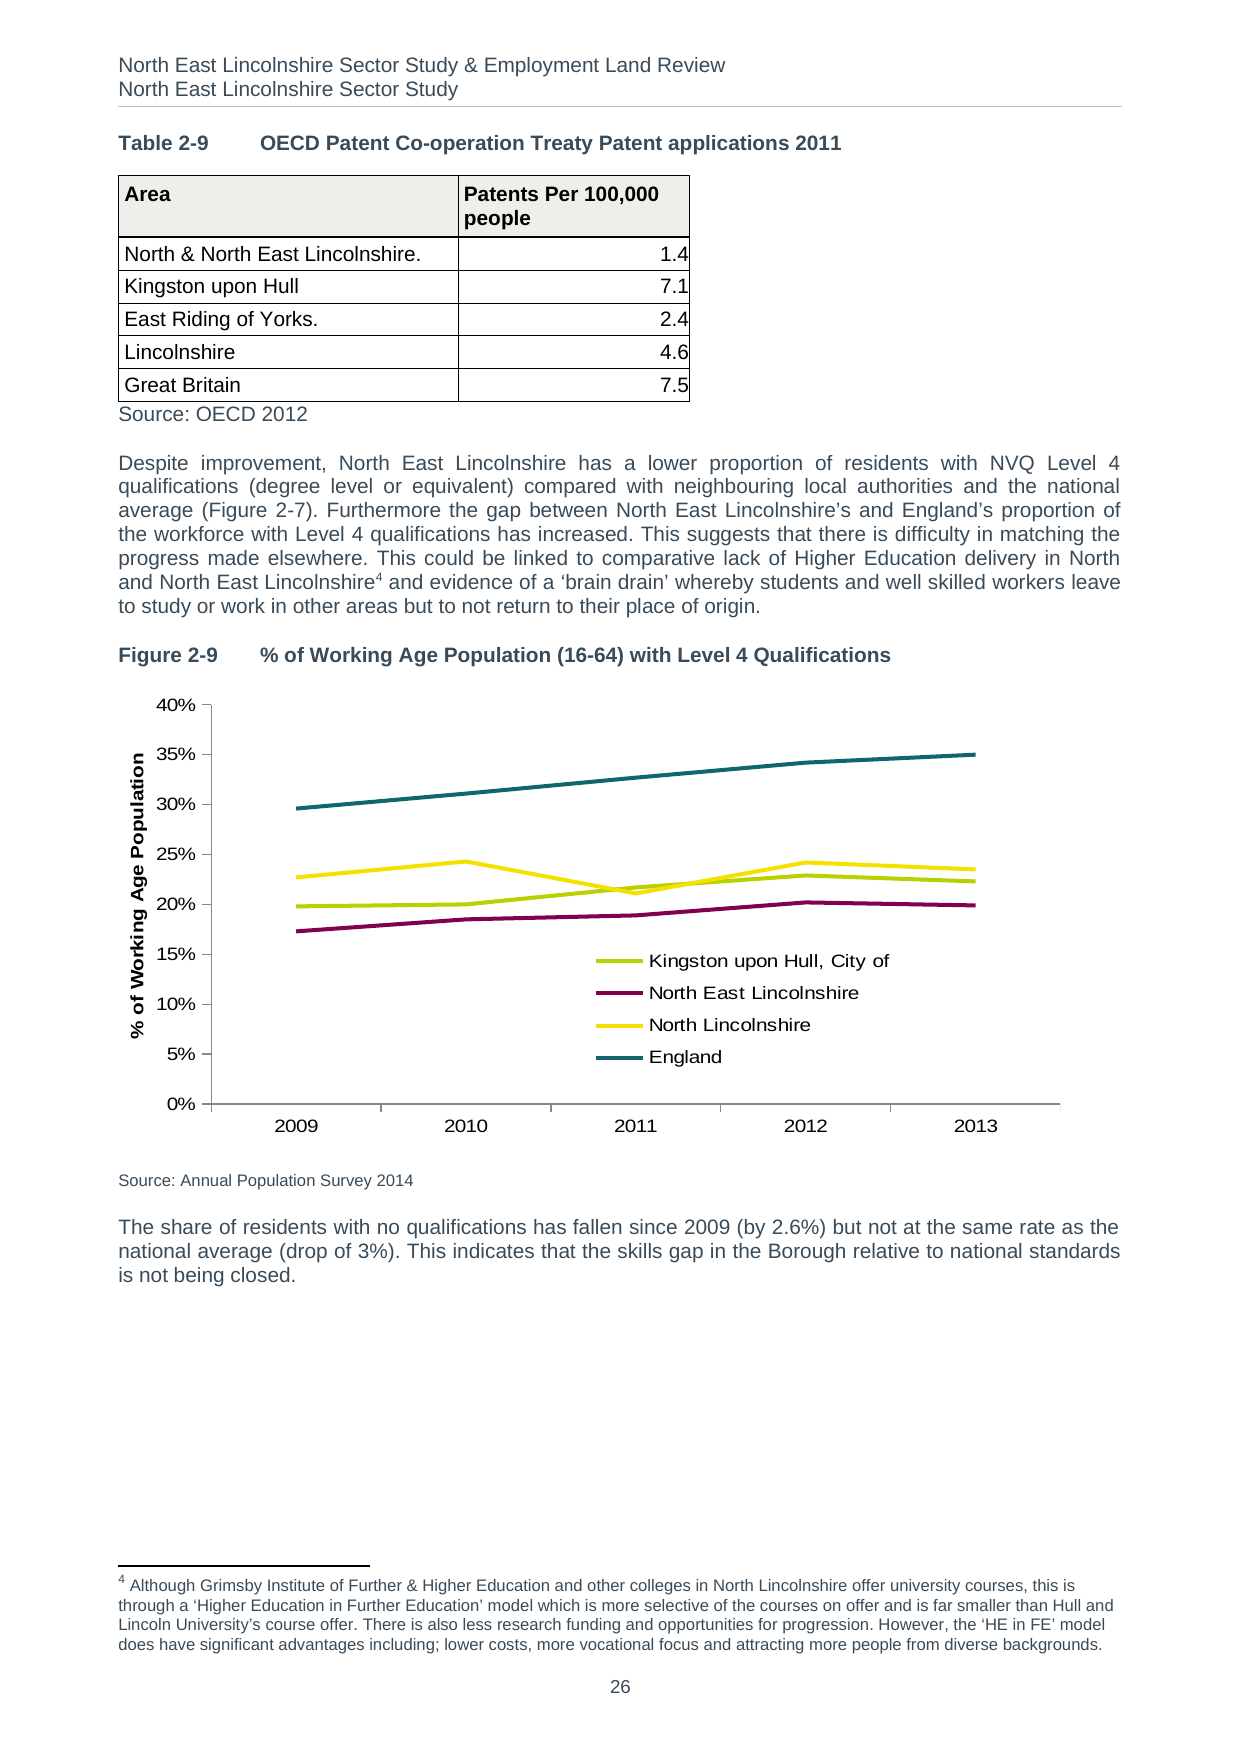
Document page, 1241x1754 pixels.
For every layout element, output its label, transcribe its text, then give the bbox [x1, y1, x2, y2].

table_header Area [119, 176, 458, 236]
table_cell North & North East Lincolnshire. [119, 238, 458, 270]
text Source: OECD 2012 [118, 401, 1122, 425]
table_cell Lincolnshire [119, 336, 458, 368]
table_cell 4.6 [459, 336, 689, 368]
table_cell 7.5 [459, 369, 689, 401]
table_cell Kingston upon Hull [119, 271, 458, 302]
table_cell 2.4 [459, 304, 689, 335]
table_header Patents Per 100,000 people [459, 176, 689, 236]
table_cell 1.4 [459, 238, 689, 270]
table_cell 7.1 [459, 271, 689, 302]
table_cell East Riding of Yorks. [119, 304, 458, 335]
table_cell Great Britain [119, 369, 458, 401]
text Source: Annual Population Survey 2014 [118, 1171, 1122, 1190]
text The share of residents with no qualifications has fallen since 2009 (by 2.6%) but not at the same rate as the national average (drop of 3%). This indicates that the skills gap in the Borough relative to national standards is not being closed. [118, 1215, 1122, 1287]
text Despite improvement, North East Lincolnshire has a lower proportion of residents with NVQ Level 4 qualifications (degree level or equivalent) compared with neighbouring local authorities and the national average (Figure 2-7). Furthermore the gap between North East Lincolnshire’s and England’s proportion of the workforce with Level 4 qualifications has increased. This suggests that there is difficulty in matching the progress made elsewhere. This could be linked to comparative lack of Higher Education delivery in North and North East Lincolnshire and evidence of a ‘brain drain’ whereby students and well skilled workers leave to study or work in other areas but to not return to their place of origin. [118, 450, 1122, 618]
